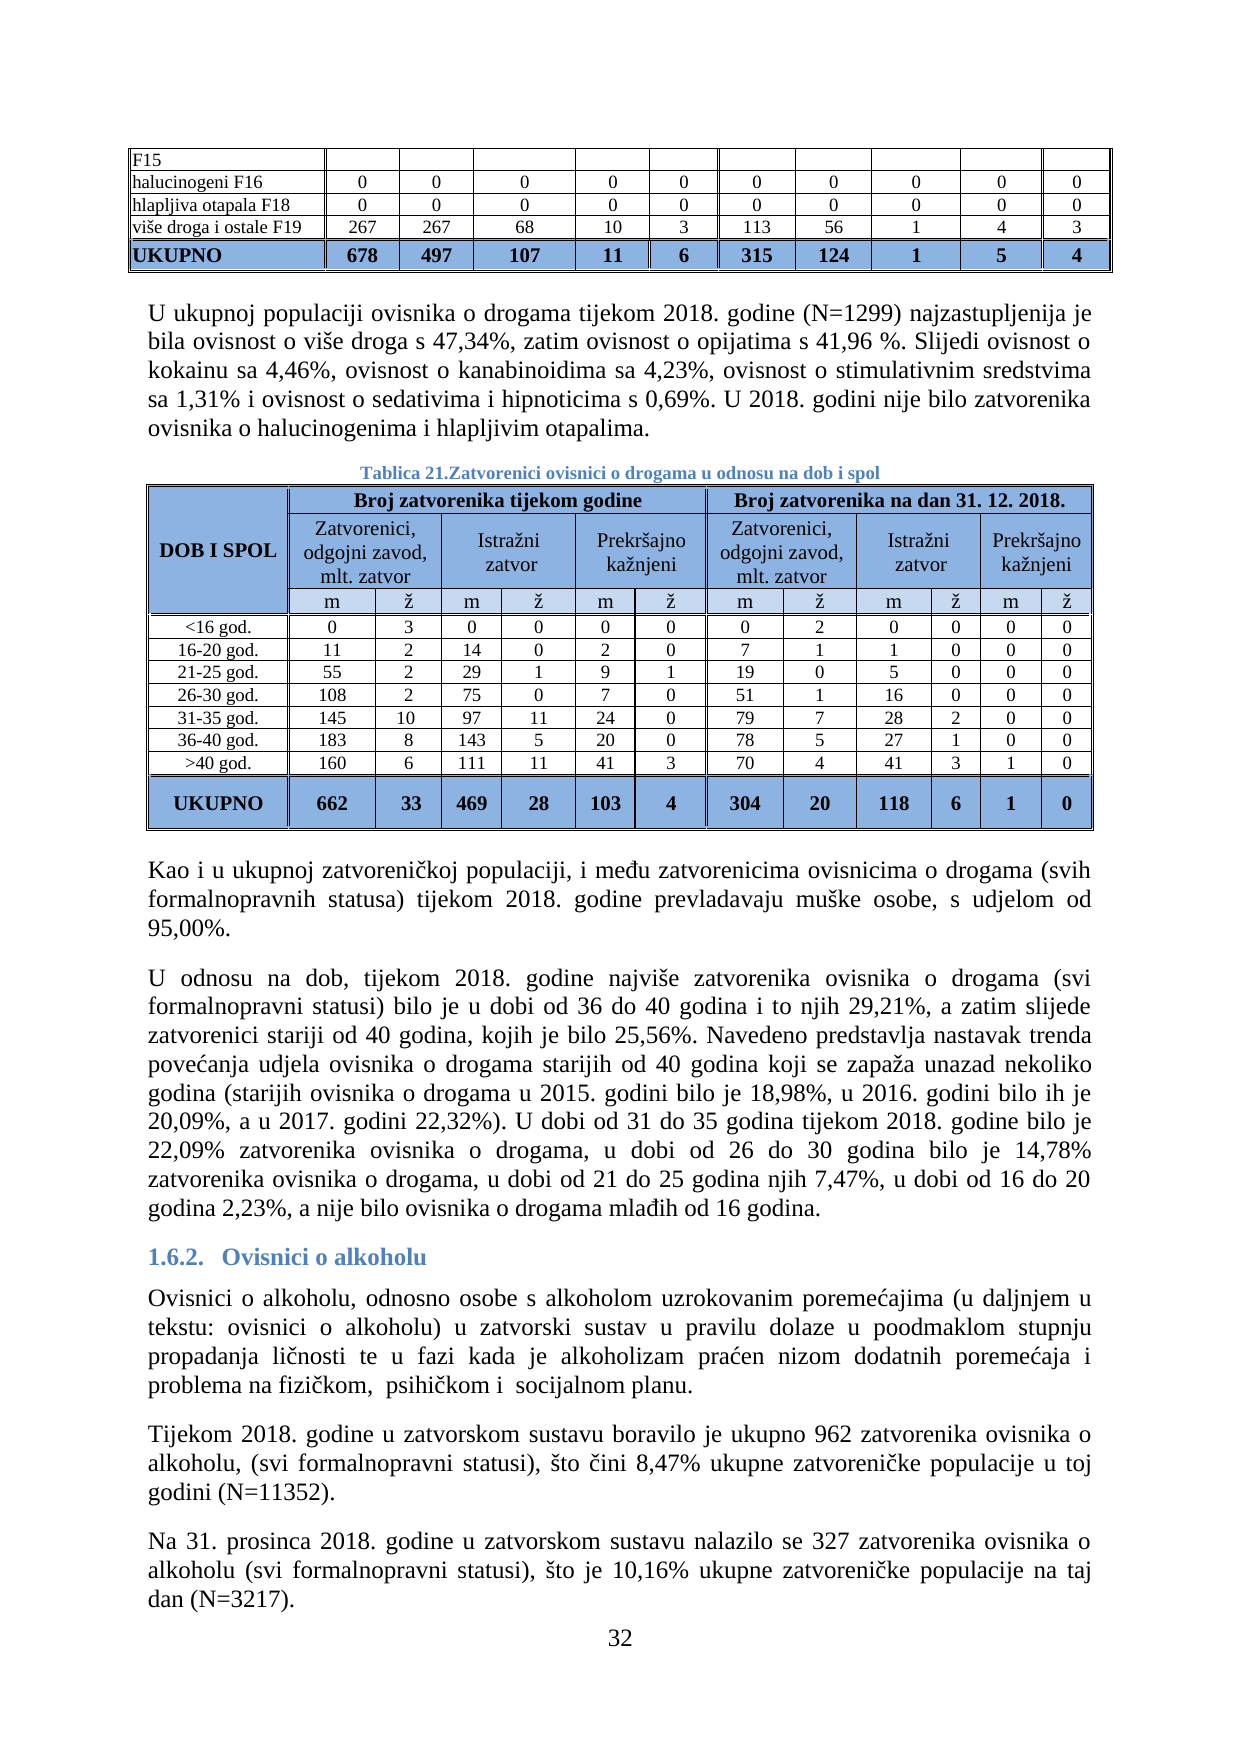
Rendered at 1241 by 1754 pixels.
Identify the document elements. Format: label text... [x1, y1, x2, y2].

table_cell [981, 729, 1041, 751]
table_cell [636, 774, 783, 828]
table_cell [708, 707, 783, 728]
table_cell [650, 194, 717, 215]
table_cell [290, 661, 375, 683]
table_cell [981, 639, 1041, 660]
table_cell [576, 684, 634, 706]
text Ovisnici o alkoholu, odnosno osobe s alkoholom uzrokovanim poremećajima (u daljnjem u tekstu: ovisnici o alkoholu) u zatvorski sustav u pravilu dolaze u poodmaklom stupnju propadanja ličnosti te u fazi kada je alkoholizam praćen nizom dodatnih poremećaja i problema na fizičkom, psihičkom i socijalnom planu. [148, 1283, 1093, 1398]
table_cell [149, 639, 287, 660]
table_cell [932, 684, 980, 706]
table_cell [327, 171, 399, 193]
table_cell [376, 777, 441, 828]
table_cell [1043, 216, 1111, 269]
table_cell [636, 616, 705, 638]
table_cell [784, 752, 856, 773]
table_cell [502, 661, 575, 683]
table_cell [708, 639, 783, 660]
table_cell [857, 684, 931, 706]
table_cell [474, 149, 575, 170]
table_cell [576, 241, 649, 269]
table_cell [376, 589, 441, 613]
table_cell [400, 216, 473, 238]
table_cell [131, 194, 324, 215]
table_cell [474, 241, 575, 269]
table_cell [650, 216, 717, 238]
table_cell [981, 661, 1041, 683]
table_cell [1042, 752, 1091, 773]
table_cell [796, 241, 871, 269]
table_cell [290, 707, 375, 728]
text Na 31. prosinca 2018. godine u zatvorskom sustavu nalazilo se 327 zatvorenika ovisnika o alkoholu (svi formalnopravni statusi), što je 10,16% ukupne zatvoreničke populacije na taj dan (N=3217). [148, 1526, 1093, 1613]
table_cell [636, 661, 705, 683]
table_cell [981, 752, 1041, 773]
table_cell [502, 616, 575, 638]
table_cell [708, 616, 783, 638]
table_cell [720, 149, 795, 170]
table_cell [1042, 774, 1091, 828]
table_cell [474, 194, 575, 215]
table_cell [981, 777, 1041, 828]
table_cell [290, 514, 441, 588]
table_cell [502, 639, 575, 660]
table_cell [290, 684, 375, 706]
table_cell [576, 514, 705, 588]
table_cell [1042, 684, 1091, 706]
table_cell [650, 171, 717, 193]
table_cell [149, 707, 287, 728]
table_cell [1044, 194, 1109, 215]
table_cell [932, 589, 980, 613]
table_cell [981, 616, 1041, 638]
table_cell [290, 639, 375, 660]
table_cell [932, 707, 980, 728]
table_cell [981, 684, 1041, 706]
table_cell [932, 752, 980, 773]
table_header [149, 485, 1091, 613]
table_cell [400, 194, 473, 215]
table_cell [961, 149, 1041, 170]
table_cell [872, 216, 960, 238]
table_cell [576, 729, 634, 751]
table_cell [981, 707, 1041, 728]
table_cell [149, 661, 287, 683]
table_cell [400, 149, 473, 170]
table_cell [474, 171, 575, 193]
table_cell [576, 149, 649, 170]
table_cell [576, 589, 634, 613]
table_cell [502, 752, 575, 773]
text Tijekom 2018. godine u zatvorskom sustavu boravilo je ukupno 962 zatvorenika ovisnika o alkoholu, (svi formalnopravni statusi), što čini 8,47% ukupne zatvoreničke populacije u toj godini (N=11352). [148, 1419, 1093, 1506]
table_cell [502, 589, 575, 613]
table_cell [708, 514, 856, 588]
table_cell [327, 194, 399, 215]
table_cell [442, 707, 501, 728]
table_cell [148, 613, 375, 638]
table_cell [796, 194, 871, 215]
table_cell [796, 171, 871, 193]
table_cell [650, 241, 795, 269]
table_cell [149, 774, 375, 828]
text Kao i u ukupnoj zatvoreničkoj populaciji, i među zatvorenicima ovisnicima o drogama (svih formalnopravnih statusa) tijekom 2018. godine prevladavaju muške osobe, s udjelom od 95,00%. [148, 856, 1093, 942]
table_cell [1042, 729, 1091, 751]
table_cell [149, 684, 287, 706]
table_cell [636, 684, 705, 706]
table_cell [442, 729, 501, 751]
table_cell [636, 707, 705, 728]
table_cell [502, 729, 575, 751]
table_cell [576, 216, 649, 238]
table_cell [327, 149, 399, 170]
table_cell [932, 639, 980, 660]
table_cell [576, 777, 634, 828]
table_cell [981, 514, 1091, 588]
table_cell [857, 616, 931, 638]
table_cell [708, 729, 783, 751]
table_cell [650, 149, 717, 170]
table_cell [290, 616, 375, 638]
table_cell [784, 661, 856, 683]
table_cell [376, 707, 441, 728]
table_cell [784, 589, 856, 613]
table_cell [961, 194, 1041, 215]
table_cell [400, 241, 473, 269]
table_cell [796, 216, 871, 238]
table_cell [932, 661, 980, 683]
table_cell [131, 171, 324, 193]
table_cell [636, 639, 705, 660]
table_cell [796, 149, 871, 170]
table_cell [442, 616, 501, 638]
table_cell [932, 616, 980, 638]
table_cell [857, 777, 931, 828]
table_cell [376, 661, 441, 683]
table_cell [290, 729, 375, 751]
text U ukupnoj populaciji ovisnika o drogama tijekom 2018. godine (N=1299) najzastupljenija je bila ovisnost o više droga s 47,34%, zatim ovisnost o opijatima s 41,96 %. Slijedi ovisnost o kokainu sa 4,46%, ovisnost o kanabinoidima sa 4,23%, ovisnost o stimulativnim sredstvima sa 1,31% i ovisnost o sedativima i hipnoticima s 0,69%. U 2018. godini nije bilo zatvorenika ovisnika o halucinogenima i hlapljivim otapalima. [148, 298, 1093, 441]
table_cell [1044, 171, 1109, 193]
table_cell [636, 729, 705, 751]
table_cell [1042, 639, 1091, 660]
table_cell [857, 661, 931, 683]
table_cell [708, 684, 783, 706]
text Tablica 21.Zatvorenici ovisnici o drogama u odnosu na dob i spol [148, 462, 1093, 484]
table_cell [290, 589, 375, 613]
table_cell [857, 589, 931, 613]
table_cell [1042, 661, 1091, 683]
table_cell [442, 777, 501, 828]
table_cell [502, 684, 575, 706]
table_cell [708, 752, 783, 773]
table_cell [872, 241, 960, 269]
text U odnosu na dob, tijekom 2018. godine najviše zatvorenika ovisnika o drogama (svi formalnopravni statusi) bilo je u dobi od 36 do 40 godina i to njih 29,21%, a zatim slijede zatvorenici stariji od 40 godina, kojih je bilo 25,56%. Navedeno predstavlja nastavak trenda povećanja udjela ovisnika o drogama starijih od 40 godina koji se zapaža unazad nekoliko godina (starijih ovisnika o drogama u 2015. godini bilo je 18,98%, u 2016. godini bilo ih je 20,09%, a u 2017. godini 22,32%). U dobi od 31 do 35 godina tijekom 2018. godine bilo je 22,09% zatvorenika ovisnika o drogama, u dobi od 26 do 30 godina bilo je 14,78% zatvorenika ovisnika o drogama, u dobi od 21 do 25 godina njih 7,47%, u dobi od 16 do 20 godina 2,23%, a nije bilo ovisnika o drogama mlađih od 16 godina. [148, 963, 1093, 1221]
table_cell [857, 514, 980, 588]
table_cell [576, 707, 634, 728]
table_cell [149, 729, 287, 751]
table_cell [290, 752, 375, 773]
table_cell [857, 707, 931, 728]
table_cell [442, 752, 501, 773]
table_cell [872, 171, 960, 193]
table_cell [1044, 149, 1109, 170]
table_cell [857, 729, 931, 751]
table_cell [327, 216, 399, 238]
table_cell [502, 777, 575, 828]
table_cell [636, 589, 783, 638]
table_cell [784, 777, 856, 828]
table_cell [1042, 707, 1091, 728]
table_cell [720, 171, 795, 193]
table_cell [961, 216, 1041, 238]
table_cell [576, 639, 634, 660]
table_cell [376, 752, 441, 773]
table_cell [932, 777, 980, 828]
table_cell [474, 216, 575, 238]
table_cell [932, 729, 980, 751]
subtitle Ovisnici o alkoholu [148, 1242, 1093, 1271]
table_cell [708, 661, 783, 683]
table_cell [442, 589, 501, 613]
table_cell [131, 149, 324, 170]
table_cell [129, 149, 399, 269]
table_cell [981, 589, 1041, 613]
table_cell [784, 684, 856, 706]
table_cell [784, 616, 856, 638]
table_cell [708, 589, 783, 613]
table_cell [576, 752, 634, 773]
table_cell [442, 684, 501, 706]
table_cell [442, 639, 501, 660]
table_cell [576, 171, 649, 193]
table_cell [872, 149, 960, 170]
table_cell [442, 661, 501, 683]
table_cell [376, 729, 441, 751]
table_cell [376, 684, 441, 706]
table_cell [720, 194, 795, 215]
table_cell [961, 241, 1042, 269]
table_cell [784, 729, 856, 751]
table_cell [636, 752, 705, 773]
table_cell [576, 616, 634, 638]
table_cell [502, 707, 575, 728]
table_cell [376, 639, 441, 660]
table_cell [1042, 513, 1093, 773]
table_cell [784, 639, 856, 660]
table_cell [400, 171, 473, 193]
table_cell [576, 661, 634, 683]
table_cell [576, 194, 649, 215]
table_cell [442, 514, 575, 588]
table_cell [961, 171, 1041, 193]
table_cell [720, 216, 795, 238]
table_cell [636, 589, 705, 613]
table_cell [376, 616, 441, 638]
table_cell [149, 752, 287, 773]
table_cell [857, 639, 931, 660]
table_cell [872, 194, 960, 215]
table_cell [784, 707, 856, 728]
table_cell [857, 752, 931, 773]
